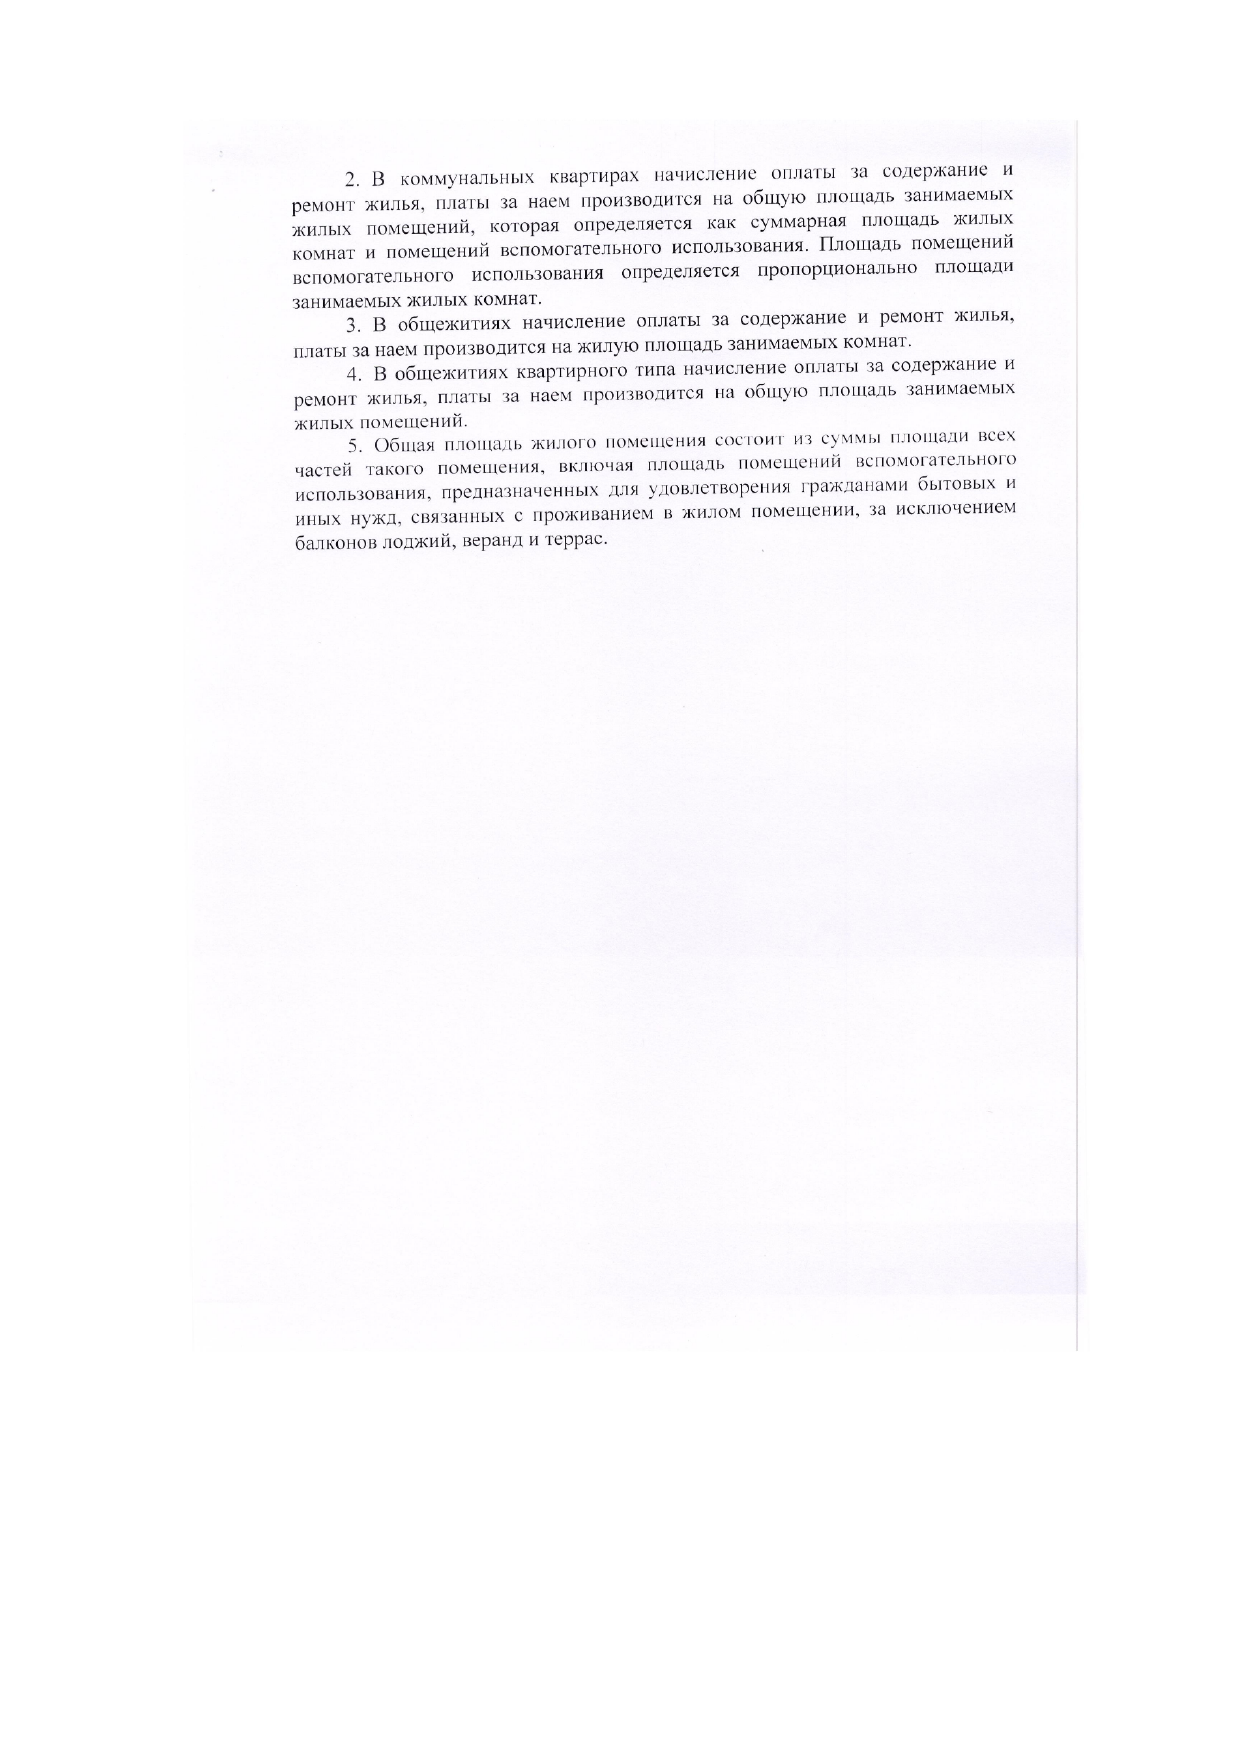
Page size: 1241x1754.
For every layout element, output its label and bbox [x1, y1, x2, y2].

picture [177, 118, 1098, 1634]
